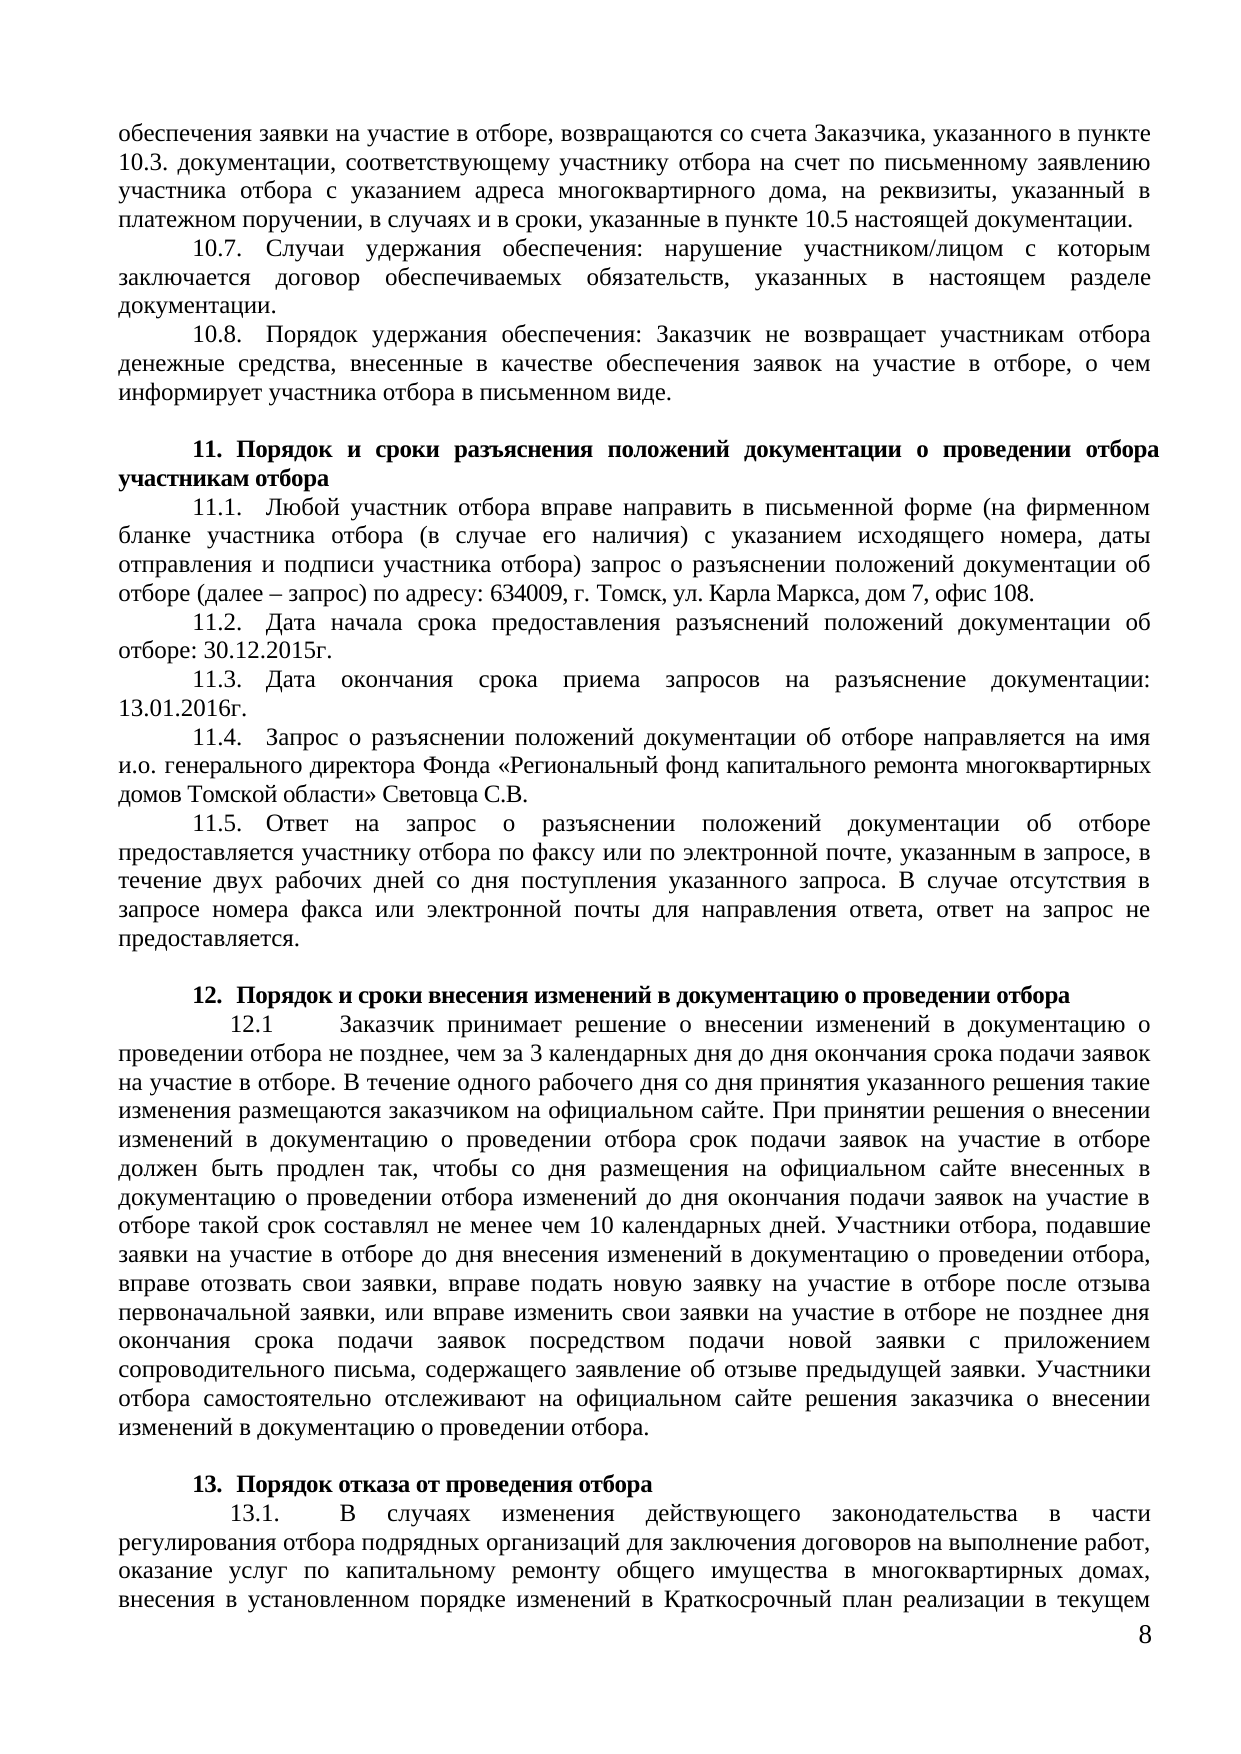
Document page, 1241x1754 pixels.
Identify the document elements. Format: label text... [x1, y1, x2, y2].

list Случаи удержания обеспечения: нарушение участником/лицом с которым заключается договор обеспечиваемых обязательств, указанных в настоящем разделе документации. [118, 233, 1152, 319]
list Порядок удержания обеспечения: Заказчик не возвращает участникам отбора денежные средства, внесенные в качестве обеспечения заявок на участие в отборе, о чем информирует участника отбора в письменном виде. [118, 319, 1152, 406]
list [118, 118, 1152, 233]
list Дата окончания срока приема запросов на разъяснение документации: 13.01.2016г. [118, 664, 1152, 722]
list Заказчик принимает решение о внесении изменений в документацию о проведении отбора не позднее, чем за 3 календарных дня до дня окончания срока подачи заявок на участие в отборе. В течение одного рабочего дня со дня принятия указанного решения такие изменения размещаются заказчиком на официальном сайте. При принятии решения о внесении изменений в документацию о проведении отбора срок подачи заявок на участие в отборе должен быть продлен так, чтобы со дня размещения на официальном сайте внесенных в документацию о проведении отбора изменений до дня окончания подачи заявок на участие в отборе такой срок составлял не менее чем 10 календарных дней. Участники отбора, подавшие заявки на участие в отборе до дня внесения изменений в документацию о проведении отбора, вправе отозвать свои заявки, вправе подать новую заявку на участие в отборе после отзыва первоначальной заявки, или вправе изменить свои заявки на участие в отборе не позднее дня окончания срока подачи заявок посредством подачи новой заявки с приложением сопроводительного письма, содержащего заявление об отзыве предыдущей заявки. Участники отбора самостоятельно отслеживают на официальном сайте решения заказчика о внесении изменений в документацию о проведении отбора. [118, 1009, 1152, 1441]
list Порядок и сроки разъяснения положений документации о проведении отбора участникам отбора [118, 434, 1160, 492]
list Любой участник отбора вправе направить в письменной форме (на фирменном бланке участника отбора (в случае его наличия) с указанием исходящего номера, даты отправления и подписи участника отбора) запрос о разъяснении положений документации об отборе (далее – запрос) по адресу: 634009, г. Томск, ул. Карла Маркса, дом 7, офис 108. [118, 492, 1152, 607]
list Порядок и сроки внесения изменений в документацию о проведении отбора [118, 981, 1160, 1009]
list Ответ на запрос о разъяснении положений документации об отборе предоставляется участнику отбора по факсу или по электронной почте, указанным в запросе, в течение двух рабочих дней со дня поступления указанного запроса. В случае отсутствия в запросе номера факса или электронной почты для направления ответа, ответ на запрос не предоставляется. [118, 808, 1152, 952]
list Порядок отказа от проведения отбора [118, 1469, 1160, 1498]
list Дата начала срока предоставления разъяснений положений документации об отборе: 30.12.2015г. [118, 607, 1152, 664]
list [118, 1498, 1152, 1613]
list Запрос о разъяснении положений документации об отборе направляется на имя и.о. генерального директора Фонда «Региональный фонд капитального ремонта многоквартирных домов Томской области» Световца С.В. [118, 722, 1152, 808]
